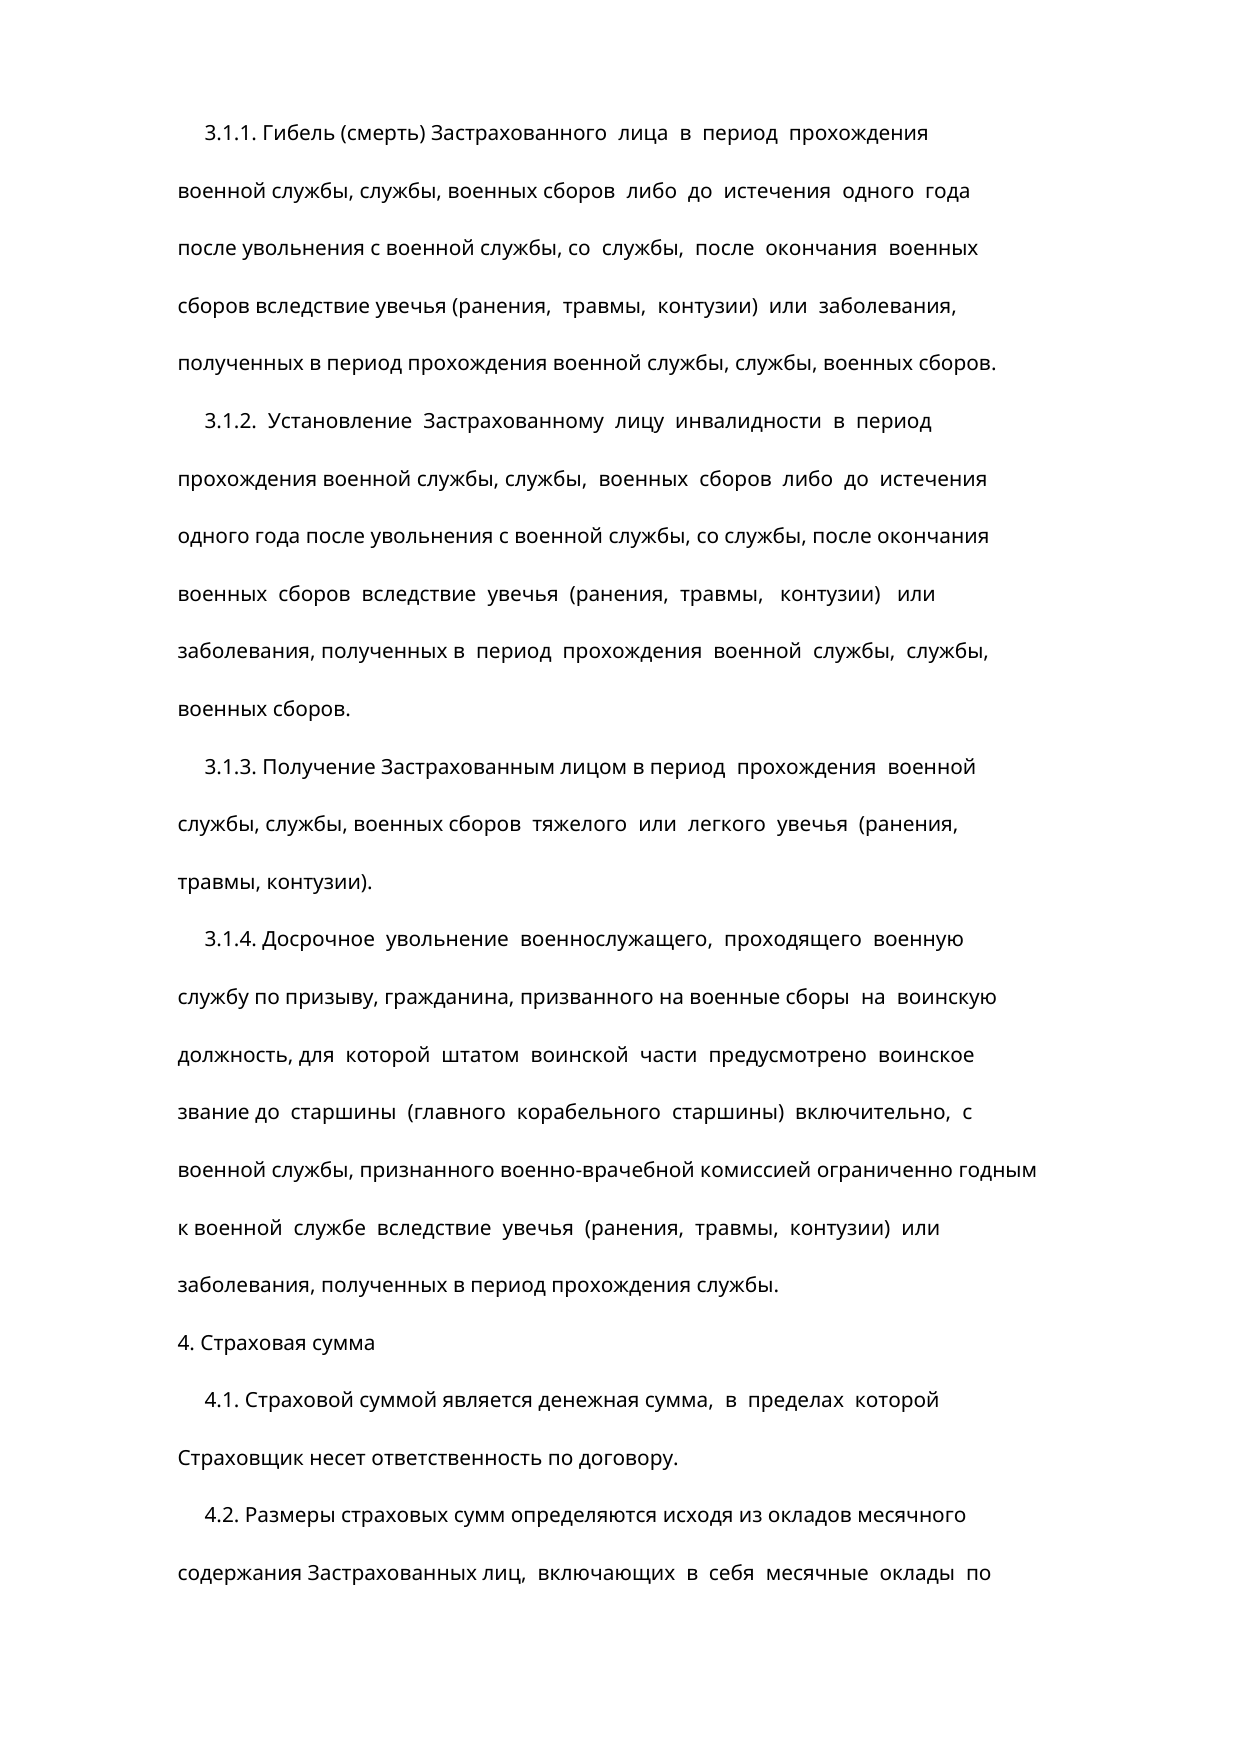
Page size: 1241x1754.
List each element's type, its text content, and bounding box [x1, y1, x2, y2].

text Страховщик несет ответственность по договору. [177, 1443, 1152, 1471]
text должность, для которой штатом воинской части предусмотрено воинское [177, 1040, 1152, 1068]
text травмы, контузии). [177, 867, 1152, 895]
text заболевания, полученных в период прохождения военной службы, службы, [177, 637, 1152, 665]
text сборов вследствие увечья (ранения, травмы, контузии) или заболевания, [177, 291, 1152, 319]
text полученных в период прохождения военной службы, службы, военных сборов. [177, 348, 1152, 377]
text военной службы, признанного военно-врачебной комиссией ограниченно годным [177, 1155, 1152, 1183]
text содержания Застрахованных лиц, включающих в себя месячные оклады по [177, 1558, 1152, 1587]
text военной службы, службы, военных сборов либо до истечения одного года [177, 176, 1152, 204]
text военных сборов. [177, 694, 1152, 723]
text 4.1. Страховой суммой является денежная сумма, в пределах которой [177, 1385, 1152, 1414]
text 4. Страховая сумма [177, 1328, 1152, 1356]
text 3.1.2. Установление Застрахованному лицу инвалидности в период [177, 406, 1152, 434]
text 3.1.1. Гибель (смерть) Застрахованного лица в период прохождения [177, 118, 1152, 147]
text заболевания, полученных в период прохождения службы. [177, 1270, 1152, 1299]
text звание до старшины (главного корабельного старшины) включительно, с [177, 1097, 1152, 1126]
text одного года после увольнения с военной службы, со службы, после окончания [177, 521, 1152, 550]
text службу по призыву, гражданина, призванного на военные сборы на воинскую [177, 982, 1152, 1011]
text военных сборов вследствие увечья (ранения, травмы, контузии) или [177, 579, 1152, 607]
text 3.1.3. Получение Застрахованным лицом в период прохождения военной [177, 752, 1152, 780]
text 4.2. Размеры страховых сумм определяются исходя из окладов месячного [177, 1501, 1152, 1529]
text службы, службы, военных сборов тяжелого или легкого увечья (ранения, [177, 809, 1152, 838]
text прохождения военной службы, службы, военных сборов либо до истечения [177, 464, 1152, 492]
text 3.1.4. Досрочное увольнение военнослужащего, проходящего военную [177, 924, 1152, 953]
text после увольнения с военной службы, со службы, после окончания военных [177, 233, 1152, 262]
text к военной службе вследствие увечья (ранения, травмы, контузии) или [177, 1213, 1152, 1241]
